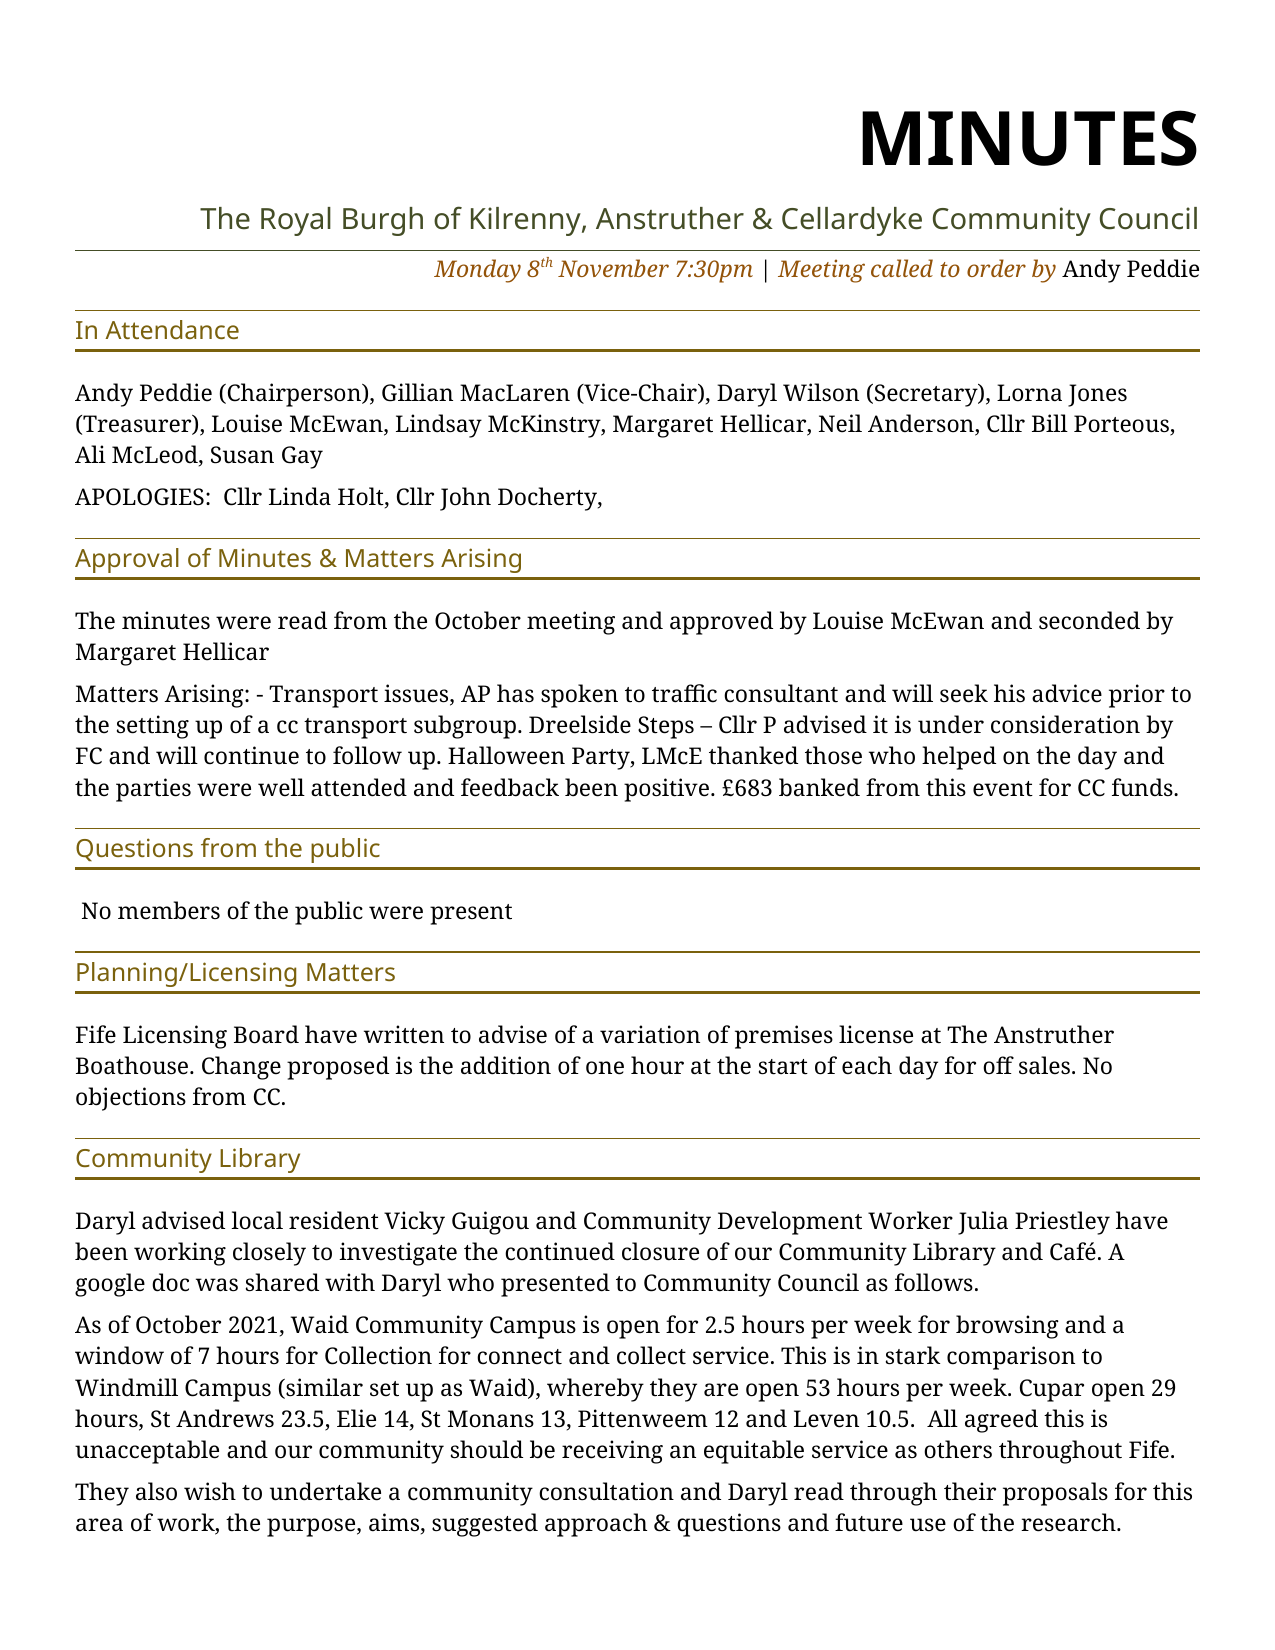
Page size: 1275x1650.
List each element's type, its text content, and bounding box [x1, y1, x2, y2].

text Andy Peddie (Chairperson), Gillian MacLaren (Vice-Chair), Daryl Wilson (Secretary), Lorna Jones (Treasurer), Louise McEwan, Lindsay McKinstry, Margaret Hellicar, Neil Anderson, Cllr Bill Porteous, Ali McLeod, Susan Gay [75, 377, 1200, 471]
text As of October 2021, Waid Community Campus is open for 2.5 hours per week for browsing and a window of 7 hours for Collection for connect and collect service. This is in stark comparison to Windmill Campus (similar set up as Waid), whereby they are open 53 hours per week. Cupar open 29 hours, St Andrews 23.5, Elie 14, St Monans 13, Pittenweem 12 and Leven 10.5. All agreed this is unacceptable and our community should be receiving an equitable service as others throughout Fife. [75, 1309, 1200, 1465]
text Fife Licensing Board have written to advise of a variation of premises license at The Anstruther Boathouse. Change proposed is the addition of one hour at the start of each day for off sales. No objections from CC. [75, 1019, 1200, 1112]
text No members of the public were present [75, 895, 1200, 926]
subtitle Community Library [75, 1139, 1200, 1177]
subtitle The Royal Burgh of Kilrenny, Anstruther & Cellardyke Community Council [75, 198, 1200, 238]
text APOLOGIES: Cllr Linda Holt, Cllr John Docherty, [75, 481, 1200, 512]
text Matters Arising: - Transport issues, AP has spoken to traffic consultant and will seek his advice prior to the setting up of a cc transport subgroup. Dreelside Steps – Cllr P advised it is under consideration by FC and will continue to follow up. Halloween Party, LMcE thanked those who helped on the day and the parties were well attended and feedback been positive. £683 banked from this event for CC funds. [75, 678, 1200, 803]
subtitle & Matters Arising [75, 539, 1200, 577]
text Daryl advised local resident Vicky Guigou and Community Development Worker Julia Priestley have been working closely to investigate the continued closure of our Community Library and Café. A google doc was shared with Daryl who presented to Community Council as follows. [75, 1205, 1200, 1299]
subtitle Questions from the public [75, 829, 1200, 867]
text They also wish to undertake a community consultation and Daryl read through their proposals for this area of work, the purpose, aims, suggested approach & questions and future use of the research. [75, 1476, 1200, 1538]
subtitle Planning/Licensing Matters [75, 953, 1200, 991]
text The minutes were read from the October meeting and approved by Louise McEwan and seconded by Margaret Hellicar [75, 605, 1200, 667]
text Monday 8th November 7:30pm | Andy Peddie [75, 251, 1200, 284]
